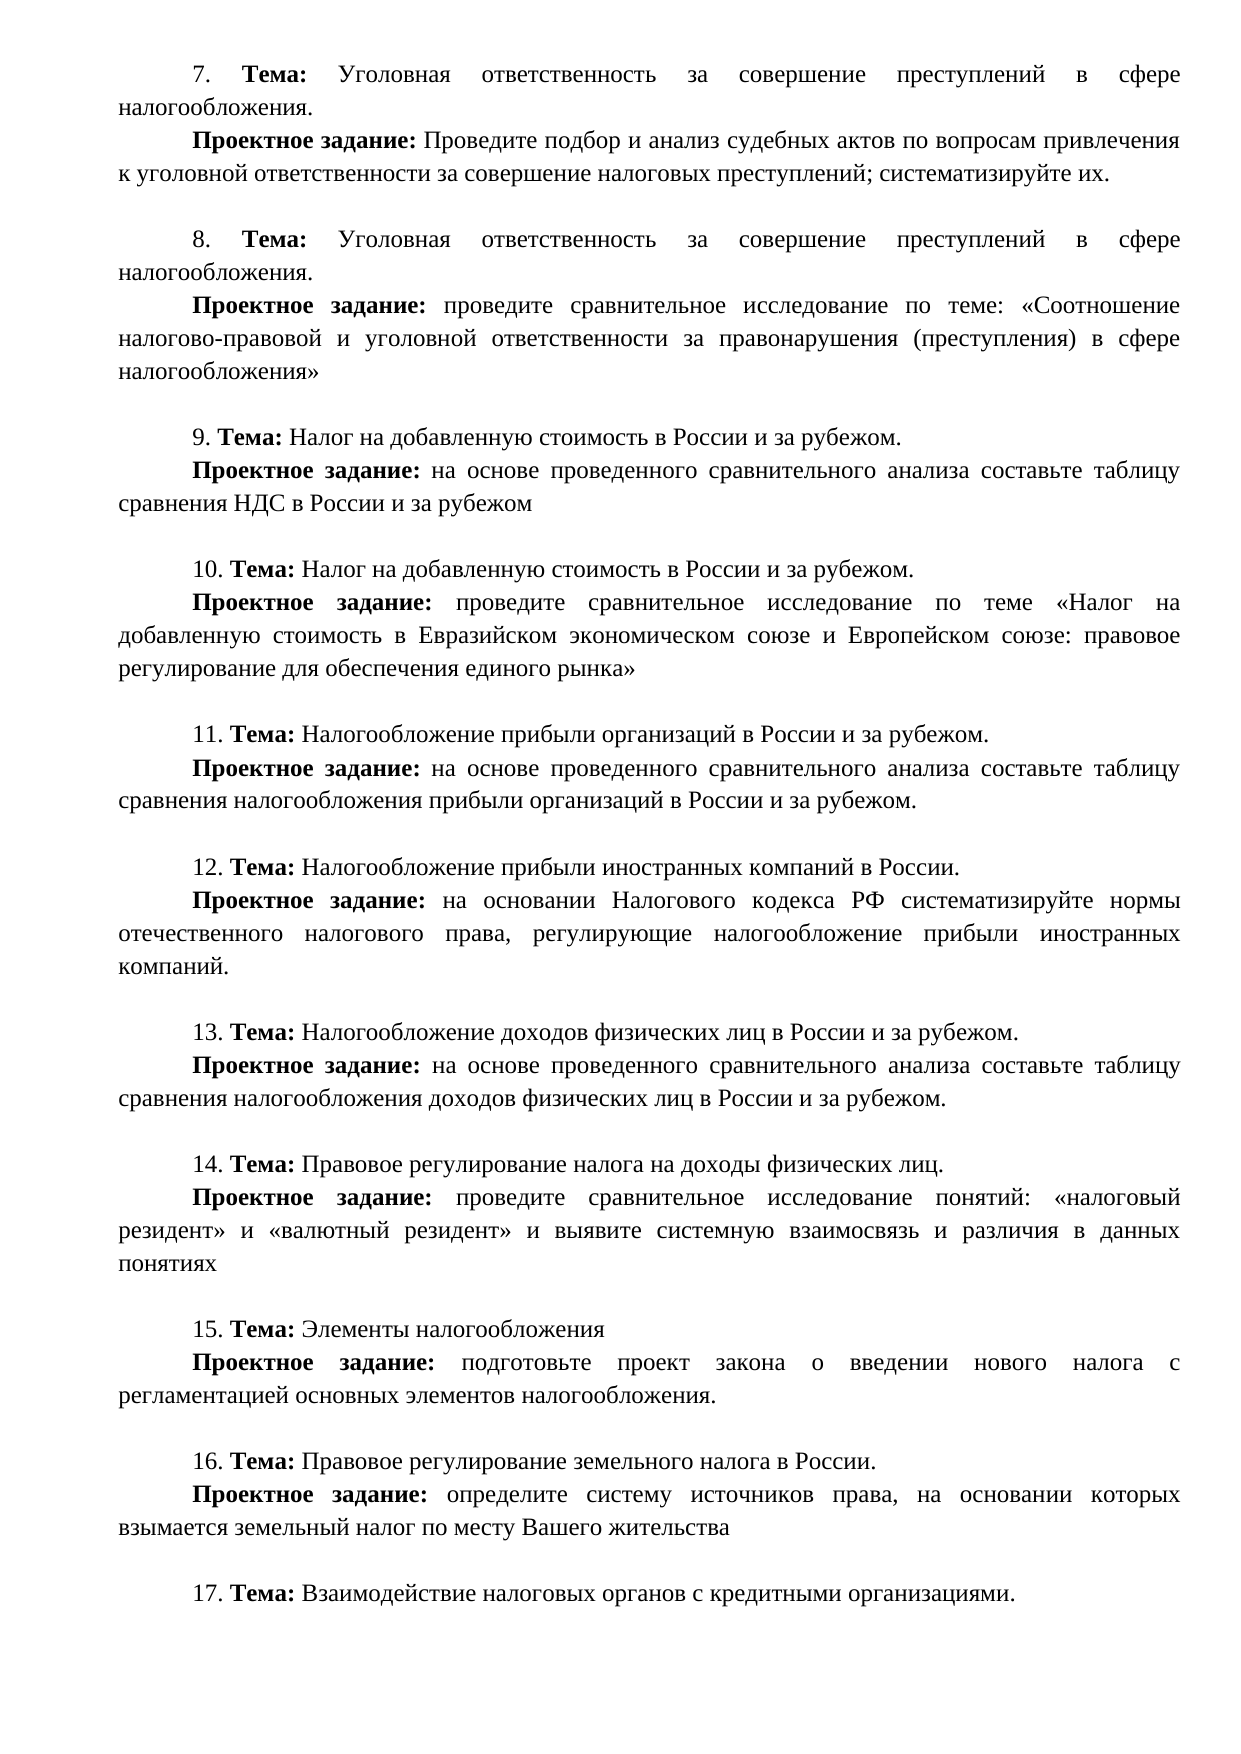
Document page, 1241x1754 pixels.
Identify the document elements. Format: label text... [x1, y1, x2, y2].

text Проектное задание: Проведите подбор и анализ судебных актов по вопросам привлечения к уголовной ответственности за совершение налоговых преступлений; систематизируйте их. [118, 125, 1181, 187]
text Проектное задание: определите систему источников права, на основании которых взымается земельный налог по месту Вашего жительства [118, 1479, 1181, 1541]
text 17. Тема: Взаимодействие налоговых органов с кредитными организациями. [118, 1578, 1181, 1607]
text 15. Тема: Элементы налогообложения [118, 1314, 1181, 1343]
text 9. Тема: Налог на добавленную стоимость в России и за рубежом. [118, 422, 1181, 451]
text Проектное задание: на основе проведенного сравнительного анализа составьте таблицу сравнения налогообложения прибыли организаций в России и за рубежом. [118, 753, 1181, 814]
text Проектное задание: проведите сравнительное исследование понятий: «налоговый резидент» и «валютный резидент» и выявите системную взаимосвязь и различия в данных понятиях [118, 1182, 1181, 1277]
text 8. Тема: Уголовная ответственность за совершение преступлений в сфере налогообложения. [118, 224, 1181, 286]
text 10. Тема: Налог на добавленную стоимость в России и за рубежом. [118, 554, 1181, 583]
text Проектное задание: подготовьте проект закона о введении нового налога с регламентацией основных элементов налогообложения. [118, 1347, 1181, 1409]
text Проектное задание: на основе проведенного сравнительного анализа составьте таблицу сравнения НДС в России и за рубежом [118, 455, 1181, 517]
text Проектное задание: на основании Налогового кодекса РФ систематизируйте нормы отечественного налогового права, регулирующие налогообложение прибыли иностранных компаний. [118, 885, 1181, 979]
text Проектное задание: проведите сравнительное исследование по теме: «Соотношение налогово-правовой и уголовной ответственности за правонарушения (преступления) в сфере налогообложения» [118, 290, 1181, 385]
text 16. Тема: Правовое регулирование земельного налога в России. [118, 1446, 1181, 1475]
text 11. Тема: Налогообложение прибыли организаций в России и за рубежом. [118, 719, 1181, 748]
text 7. Тема: Уголовная ответственность за совершение преступлений в сфере налогообложения. [118, 59, 1181, 121]
text 12. Тема: Налогообложение прибыли иностранных компаний в России. [118, 852, 1181, 880]
text 14. Тема: Правовое регулирование налога на доходы физических лиц. [118, 1149, 1181, 1178]
text Проектное задание: на основе проведенного сравнительного анализа составьте таблицу сравнения налогообложения доходов физических лиц в России и за рубежом. [118, 1050, 1181, 1112]
text 13. Тема: Налогообложение доходов физических лиц в России и за рубежом. [118, 1017, 1181, 1046]
text Проектное задание: проведите сравнительное исследование по теме «Налог на добавленную стоимость в Евразийском экономическом союзе и Европейском союзе: правовое регулирование для обеспечения единого рынка» [118, 587, 1181, 682]
